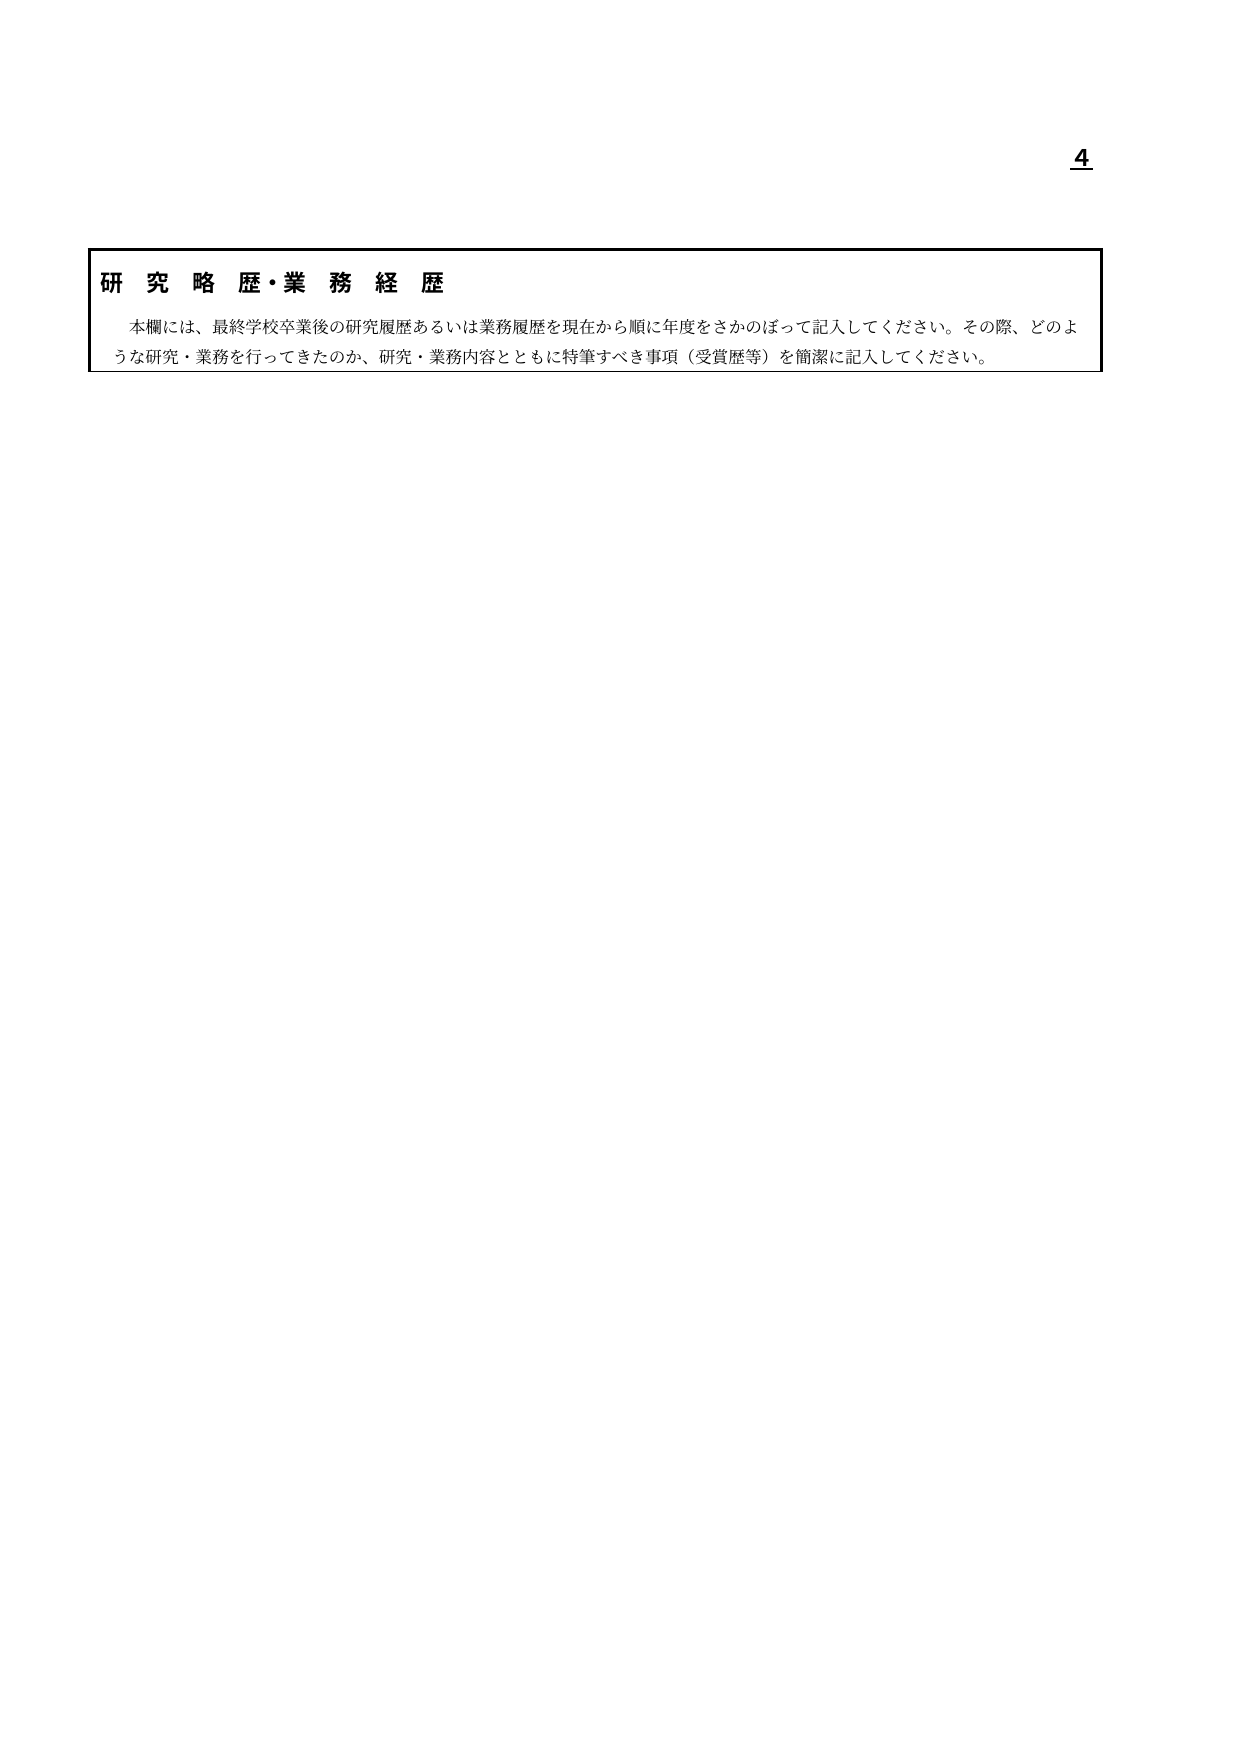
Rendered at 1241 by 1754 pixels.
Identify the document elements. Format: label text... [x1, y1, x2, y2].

text ４ [100, 126, 1092, 186]
table_header 研 究 略 歴・業 務 経 歴 本欄には、最終学校卒業後の研究履歴あるいは業務履歴を現在から順に年度をさかのぼって記入してください。その際、どのような研究・業務を行ってきたのか、研究・業務内容とともに特筆すべき事項（受賞歴等）を簡潔に記入してください。 [91, 251, 1100, 371]
